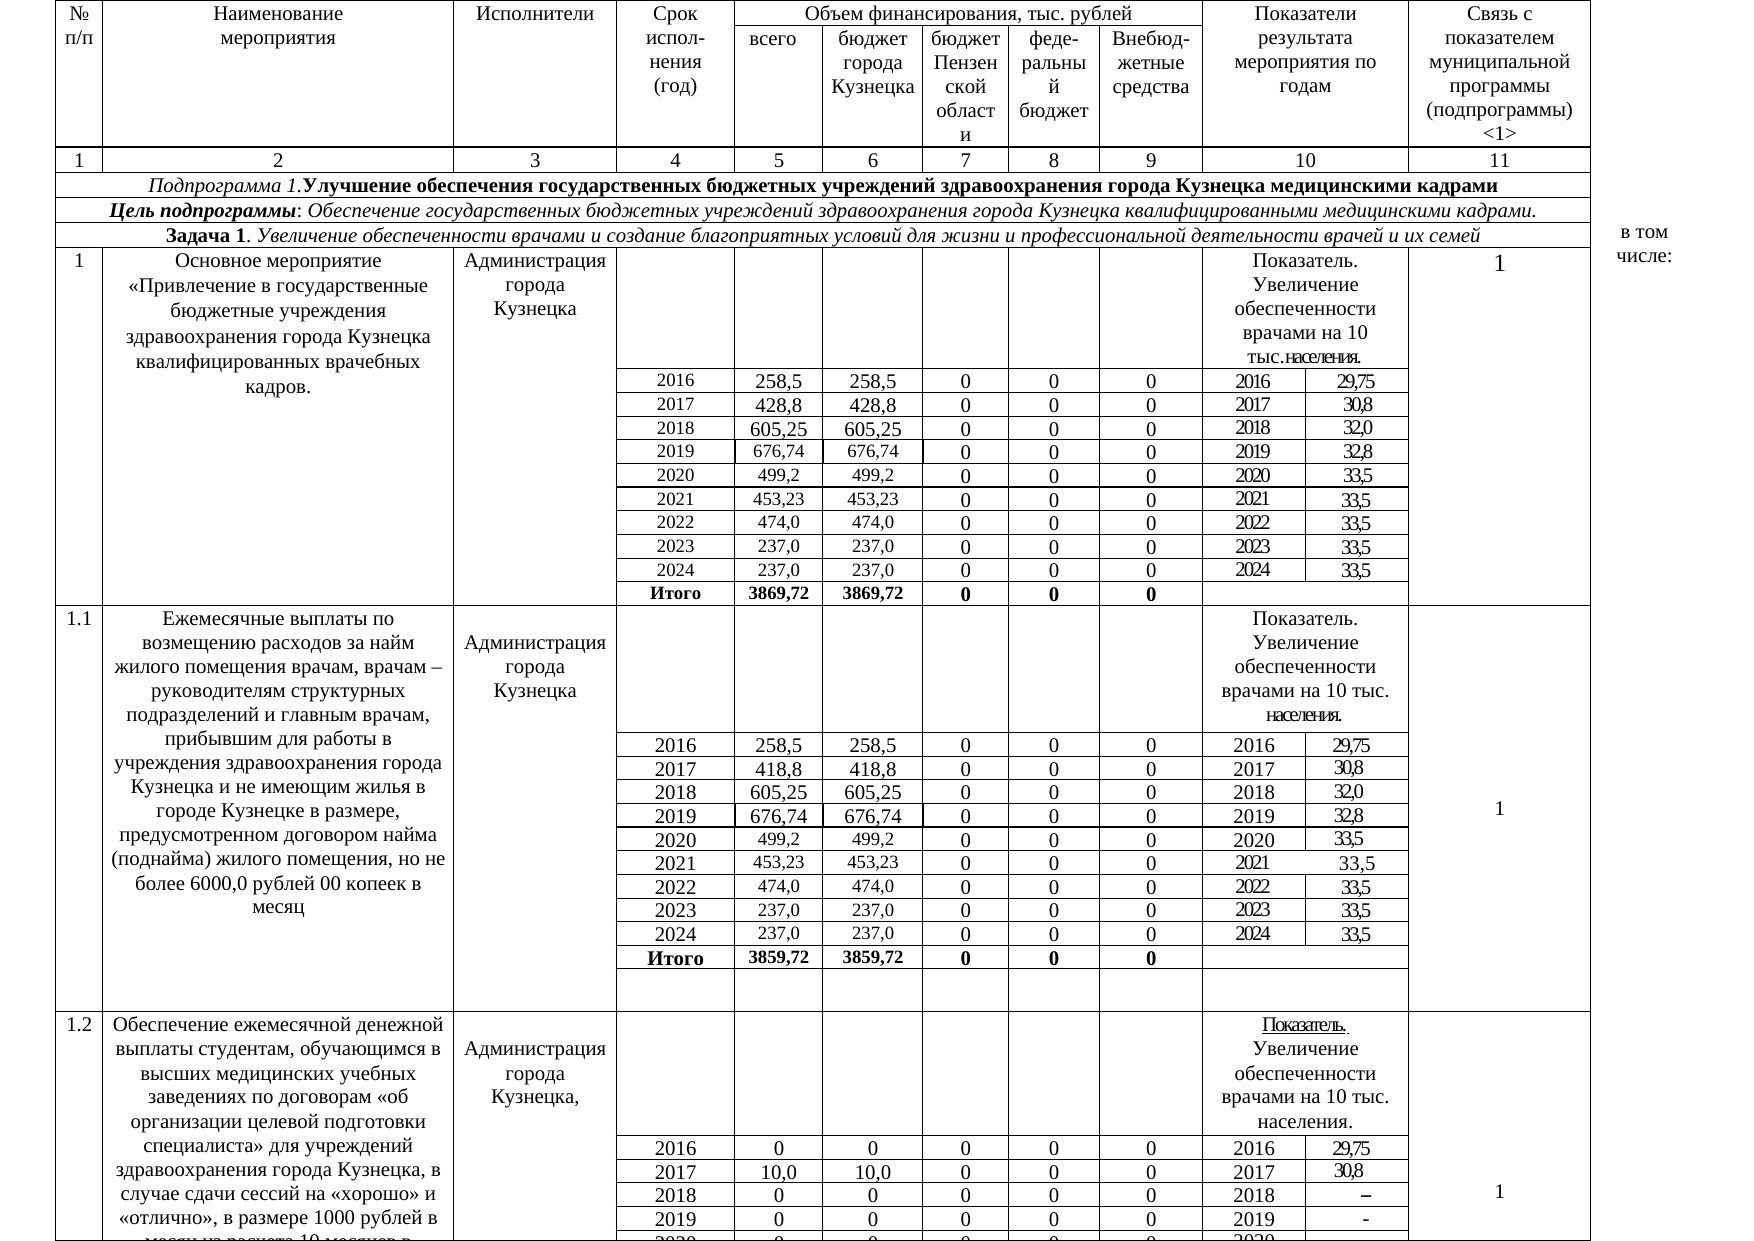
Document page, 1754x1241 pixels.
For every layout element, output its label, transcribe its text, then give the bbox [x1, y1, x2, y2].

table_cell 3859,72 [823, 946, 922, 968]
table_cell 605,25 [735, 417, 822, 439]
table_cell 0 [1009, 488, 1099, 510]
table_cell 2017 [1203, 1160, 1305, 1182]
table_cell 0 [1100, 733, 1202, 756]
table_cell 7 [923, 148, 1008, 172]
table_cell 2019 [1203, 440, 1305, 463]
table_cell 2019 [617, 440, 734, 463]
table_cell 32,8 [1306, 440, 1408, 463]
table_cell [1100, 606, 1202, 732]
table_cell 0 [1100, 1183, 1202, 1206]
table_cell 2022 [1203, 875, 1305, 897]
table_cell 0 [1009, 804, 1099, 826]
table_cell 33,5 [1306, 559, 1408, 581]
table_cell 0 [823, 1183, 922, 1206]
table_cell 453,23 [823, 488, 922, 510]
table_cell [1009, 248, 1099, 368]
text в том числе: [1591, 195, 1679, 267]
table_cell Показатель. Увеличение обеспеченности врачами на 10 тыс. населения. [1203, 606, 1408, 732]
table_cell 499,2 [823, 828, 922, 850]
table_cell 2017 [1203, 393, 1305, 416]
table_cell 0 [923, 875, 1008, 897]
table_cell 0 [923, 535, 1008, 557]
table_cell 428,8 [823, 393, 922, 416]
table_cell 0 [1009, 393, 1099, 416]
table_cell 3869,72 [823, 582, 922, 605]
table_cell 33,5 [1306, 899, 1408, 921]
table_header № п/п [56, 1, 102, 146]
table_cell 2016 [1203, 733, 1305, 756]
table_cell 0 [1100, 922, 1202, 945]
table_header Исполнители [454, 1, 616, 146]
table_cell Внебюд- жетные средства [1100, 26, 1202, 146]
table_cell 4 [617, 148, 734, 172]
table_cell 0 [1100, 511, 1202, 534]
table_cell 2016 [617, 1136, 734, 1158]
table_cell [1203, 946, 1408, 968]
table_cell 0 [923, 828, 1008, 850]
table_cell 418,8 [823, 757, 922, 779]
table_cell [923, 969, 1008, 1011]
table_cell 0 [923, 464, 1008, 486]
table_cell 1.2 [56, 1012, 102, 1240]
table_cell 2017 [617, 1160, 734, 1182]
table_cell 0 [1009, 559, 1099, 581]
table_cell 33,5 [1306, 488, 1408, 510]
table_cell 33,5 [1306, 464, 1408, 486]
table_cell 428,8 [735, 393, 822, 416]
table_cell 32,8 [1306, 804, 1408, 826]
table_cell 2 [103, 148, 453, 172]
table_cell 2022 [617, 875, 734, 897]
table_cell [735, 606, 822, 732]
table_cell 30,8 [1306, 1160, 1408, 1182]
table_cell 0 [1009, 733, 1099, 756]
table_cell 0 [1100, 369, 1202, 392]
table_cell 0 [1100, 417, 1202, 439]
table_cell 0 [1100, 851, 1202, 874]
table_cell 33,5 [1306, 828, 1408, 850]
table_cell 474,0 [823, 511, 922, 534]
table_cell 2017 [1203, 757, 1305, 779]
table_cell 2019 [1203, 804, 1305, 826]
table_cell 0 [924, 804, 1008, 826]
table_cell 29,75 [1306, 733, 1408, 756]
table_cell 2021 [617, 851, 734, 874]
table_cell -- [1306, 1183, 1408, 1206]
table_cell 1 [1409, 248, 1590, 605]
table_cell 0 [1100, 559, 1202, 581]
table_cell 499,2 [735, 464, 822, 486]
table_cell 10 [1203, 148, 1408, 172]
table_cell 0 [923, 1207, 1008, 1229]
table_cell [823, 606, 922, 732]
table_cell Администрация города Кузнецка, [454, 1012, 616, 1240]
table_cell 3859,72 [735, 946, 822, 968]
table_cell Цель подпрограммы: Обеспечение государственных бюджетных учреждений здравоохранения города Кузнецка квалифицированными медицинскими кадрами. [56, 198, 1590, 222]
table_cell 1 [1409, 1012, 1590, 1240]
table_cell [823, 248, 922, 368]
table_cell 453,23 [735, 488, 822, 510]
table_cell 258,5 [823, 733, 922, 756]
table_cell 2018 [1203, 780, 1305, 803]
table_cell 0 [1100, 875, 1202, 897]
table_cell 30,8 [1306, 757, 1408, 779]
table_cell [617, 969, 734, 1011]
table_cell 3 [454, 148, 616, 172]
table_cell 0 [823, 1207, 922, 1229]
table_cell 10,0 [735, 1160, 822, 1182]
table_cell [1009, 969, 1099, 1011]
table_cell [1100, 248, 1202, 368]
table_cell 676,74 [824, 804, 922, 826]
table_cell 0 [1009, 922, 1099, 945]
table_cell 2017 [617, 757, 734, 779]
table_cell 1 [56, 248, 102, 605]
table_cell бюджет города Кузнецка [823, 26, 922, 146]
table_header Объем финансирования, тыс. рублей [735, 1, 1202, 25]
table_cell 0 [923, 369, 1008, 392]
table_cell [1100, 1012, 1202, 1135]
table_cell Администрация города Кузнецка [454, 606, 616, 1011]
table_cell 2020 [1203, 464, 1305, 486]
table_cell 2023 [1203, 535, 1305, 557]
table_cell 6 [823, 148, 922, 172]
table_cell 8 [1009, 148, 1099, 172]
table_cell 2021 [617, 488, 734, 510]
table_cell 0 [1100, 946, 1202, 968]
table_cell 2020 [617, 464, 734, 486]
table_cell 0 [1100, 804, 1202, 826]
table_cell 0 [923, 488, 1008, 510]
table_cell 0 [1009, 1136, 1099, 1158]
table_cell 0 [923, 1160, 1008, 1182]
table_cell 33,5 [1306, 875, 1408, 897]
table_cell 0 [1100, 464, 1202, 486]
table_cell Итого [617, 946, 734, 968]
table_cell [1100, 969, 1202, 1011]
table_cell 0 [923, 393, 1008, 416]
table_cell 0 [923, 511, 1008, 534]
table_cell 0 [1009, 369, 1099, 392]
table_cell 33,5 [1306, 511, 1408, 534]
table_cell 2018 [617, 1183, 734, 1206]
table_cell 0 [1009, 417, 1099, 439]
table_cell 0 [1100, 440, 1202, 463]
table_cell 2016 [617, 369, 734, 392]
table_cell 0 [1100, 535, 1202, 557]
table_cell 0 [735, 1136, 822, 1158]
table_cell 32,0 [1306, 417, 1408, 439]
table_cell 474,0 [735, 511, 822, 534]
table_cell 2017 [617, 393, 734, 416]
table_cell 2019 [617, 1207, 734, 1229]
table_cell 0 [1100, 488, 1202, 510]
table_cell 0 [1009, 582, 1099, 605]
table_cell 2016 [617, 733, 734, 756]
table_cell 5 [735, 148, 822, 172]
table_cell 2018 [1203, 1183, 1305, 1206]
table_cell [1203, 969, 1408, 1011]
table_cell 0 [735, 1183, 822, 1206]
table_cell 2016 [1203, 1136, 1305, 1158]
table_cell 0 [923, 1136, 1008, 1158]
table_cell 453,23 [823, 851, 922, 874]
table_cell 30,8 [1306, 393, 1408, 416]
table_cell 33,5 [1305, 851, 1408, 874]
table_cell 2019 [617, 804, 734, 826]
table_cell 0 [923, 946, 1008, 968]
table_cell 0 [1009, 757, 1099, 779]
table_cell [1009, 606, 1099, 732]
table_cell 0 [1009, 828, 1099, 850]
table_cell 605,25 [823, 780, 922, 803]
table_cell 29,75 [1306, 369, 1408, 392]
table_cell 0 [923, 417, 1008, 439]
table_header Срок испол- нения (год) [617, 1, 734, 146]
table_cell [923, 248, 1008, 368]
table_cell 0 [923, 559, 1008, 581]
table_cell [617, 1012, 734, 1135]
table_cell 33,5 [1306, 535, 1408, 557]
table_cell [735, 969, 822, 1011]
table_cell 0 [1009, 875, 1099, 897]
table_cell 2024 [617, 922, 734, 945]
table_cell 0 [923, 1183, 1008, 1206]
table_cell 0 [1100, 757, 1202, 779]
table_cell 605,25 [735, 780, 822, 803]
table_cell 499,2 [735, 828, 822, 850]
table_cell 0 [1009, 1160, 1099, 1182]
table_cell 0 [924, 440, 1008, 463]
table_cell 2019 [1203, 1207, 1305, 1229]
table_cell 0 [1009, 1183, 1099, 1206]
table_cell 2022 [617, 511, 734, 534]
table_cell Подпрограмма 1.Улучшение обеспечения государственных бюджетных учреждений здравоохранения города Кузнецка медицинскими кадрами [56, 173, 1590, 197]
table_cell 2024 [617, 559, 734, 581]
table_cell 1.1 [56, 606, 102, 1011]
table_cell 453,23 [735, 851, 822, 874]
table_cell 605,25 [823, 417, 922, 439]
table_cell Показатель. Увеличение обеспеченности врачами на 10 тыс. населения. [1203, 1012, 1408, 1135]
table_cell 2021 [1203, 851, 1305, 874]
table_cell 0 [1009, 780, 1099, 803]
table_cell 1 [1409, 606, 1590, 1011]
table_cell 2024 [1203, 922, 1305, 945]
table_cell 2022 [1203, 511, 1305, 534]
table_cell 0 [823, 1136, 922, 1158]
table_cell 2023 [617, 535, 734, 557]
table_cell 3869,72 [735, 582, 822, 605]
table_cell [923, 606, 1008, 732]
table_cell 0 [1100, 1136, 1202, 1158]
table_cell 237,0 [823, 535, 922, 557]
table_cell 0 [923, 851, 1008, 874]
table_cell 0 [1009, 511, 1099, 534]
table_cell 0 [1009, 1207, 1099, 1229]
table_cell 0 [1100, 1207, 1202, 1229]
table_cell 676,74 [736, 804, 822, 826]
table_cell Задача 1. Увеличение обеспеченности врачами и создание благоприятных условий для жизни и профессиональной деятельности врачей и их семей [56, 223, 1590, 247]
table_cell 2018 [1203, 417, 1305, 439]
table_cell 0 [1009, 464, 1099, 486]
table_cell 33,5 [1306, 922, 1408, 945]
table_cell 676,74 [736, 440, 822, 463]
table_cell 0 [1009, 899, 1099, 921]
table_cell [823, 1012, 922, 1135]
table_cell [823, 969, 922, 1011]
table_cell 418,8 [735, 757, 822, 779]
table_cell [617, 606, 734, 732]
table_cell 0 [923, 899, 1008, 921]
table_cell [617, 248, 734, 368]
table_cell 2021 [1203, 488, 1305, 510]
table_cell 29,75 [1306, 1136, 1408, 1158]
table_cell 2020 [1203, 828, 1305, 850]
table_cell 11 [1409, 148, 1590, 172]
table_cell 0 [1009, 851, 1099, 874]
table_cell 258,5 [735, 369, 822, 392]
table_cell 237,0 [735, 899, 822, 921]
table_cell 237,0 [823, 559, 922, 581]
table_cell всего [735, 26, 822, 146]
table_cell 0 [1100, 1160, 1202, 1182]
table_cell 0 [1100, 899, 1202, 921]
table_cell 2023 [617, 899, 734, 921]
table_cell 237,0 [735, 922, 822, 945]
table_cell 0 [1009, 440, 1099, 463]
table_header Связь с показателем муниципальной программы (подпрограммы) <1> [1409, 1, 1590, 146]
table_cell 0 [923, 757, 1008, 779]
table_cell 237,0 [823, 922, 922, 945]
table_cell 0 [1009, 535, 1099, 557]
table_cell 9 [1100, 148, 1202, 172]
table_cell 474,0 [823, 875, 922, 897]
table_cell 258,5 [735, 733, 822, 756]
table_cell Администрация города Кузнецка [454, 248, 616, 605]
table_cell [735, 248, 822, 368]
table_cell 237,0 [735, 559, 822, 581]
table_cell 0 [923, 780, 1008, 803]
table_cell Итого [617, 582, 734, 605]
table_cell [1203, 582, 1408, 605]
table_cell 2024 [1203, 559, 1305, 581]
table_cell 2016 [1203, 369, 1305, 392]
table_cell 0 [1100, 393, 1202, 416]
table_cell 499,2 [823, 464, 922, 486]
table_cell [1009, 1012, 1099, 1135]
table_cell 2023 [1203, 899, 1305, 921]
table_cell Показатель. Увеличение обеспеченности врачами на 10 тыс.населения. [1203, 248, 1408, 368]
table_cell 0 [735, 1207, 822, 1229]
table_cell Обеспечение ежемесячной денежной выплаты студентам, обучающимся в высших медицинских учебных заведениях по договорам «об организации целевой подготовки специалиста» для учреждений здравоохранения города Кузнецка, в случае сдачи сессий на «хорошо» и «отлично», в размере 1000 рублей в месяц из расчета 10 месяцев в учебном году (с сентября по июнь включительно) [103, 1012, 453, 1240]
table_cell 676,74 [824, 440, 922, 463]
table_cell 0 [923, 582, 1008, 605]
table_cell - [1306, 1207, 1408, 1229]
table_header Показатели результата мероприятия по годам [1203, 1, 1408, 146]
table_cell 237,0 [823, 899, 922, 921]
table_cell 2020 [617, 828, 734, 850]
table_cell 0 [923, 733, 1008, 756]
table_cell [735, 1012, 822, 1135]
table_cell 0 [1100, 582, 1202, 605]
table_cell Ежемесячные выплаты по возмещению расходов за найм жилого помещения врачам, врачам – руководителям структурных подразделений и главным врачам, прибывшим для работы в учреждения здравоохранения города Кузнецка и не имеющим жилья в городе Кузнецке в размере, предусмотренном договором найма (поднайма) жилого помещения, но не более 6000,0 рублей 00 копеек в месяц [103, 606, 453, 1011]
table_cell 0 [923, 922, 1008, 945]
table_header Наименование мероприятия [103, 1, 453, 146]
table_cell [923, 1012, 1008, 1135]
table_cell 2018 [617, 417, 734, 439]
table_cell 0 [1009, 946, 1099, 968]
table_cell феде- ральный бюджет [1009, 26, 1099, 146]
table_cell Основное мероприятие «Привлечение в государственные бюджетные учреждения здравоохранения города Кузнецка квалифицированных врачебных кадров. [103, 248, 453, 605]
table_cell 32,0 [1306, 780, 1408, 803]
table_cell 0 [1100, 780, 1202, 803]
table_cell 1 [56, 148, 102, 172]
table_cell 237,0 [735, 535, 822, 557]
table_cell 10,0 [823, 1160, 922, 1182]
table_cell 258,5 [823, 369, 922, 392]
table_cell бюджет Пензенской области [923, 26, 1008, 146]
table_cell 474,0 [735, 875, 822, 897]
table_cell 2018 [617, 780, 734, 803]
table_cell 0 [1100, 828, 1202, 850]
